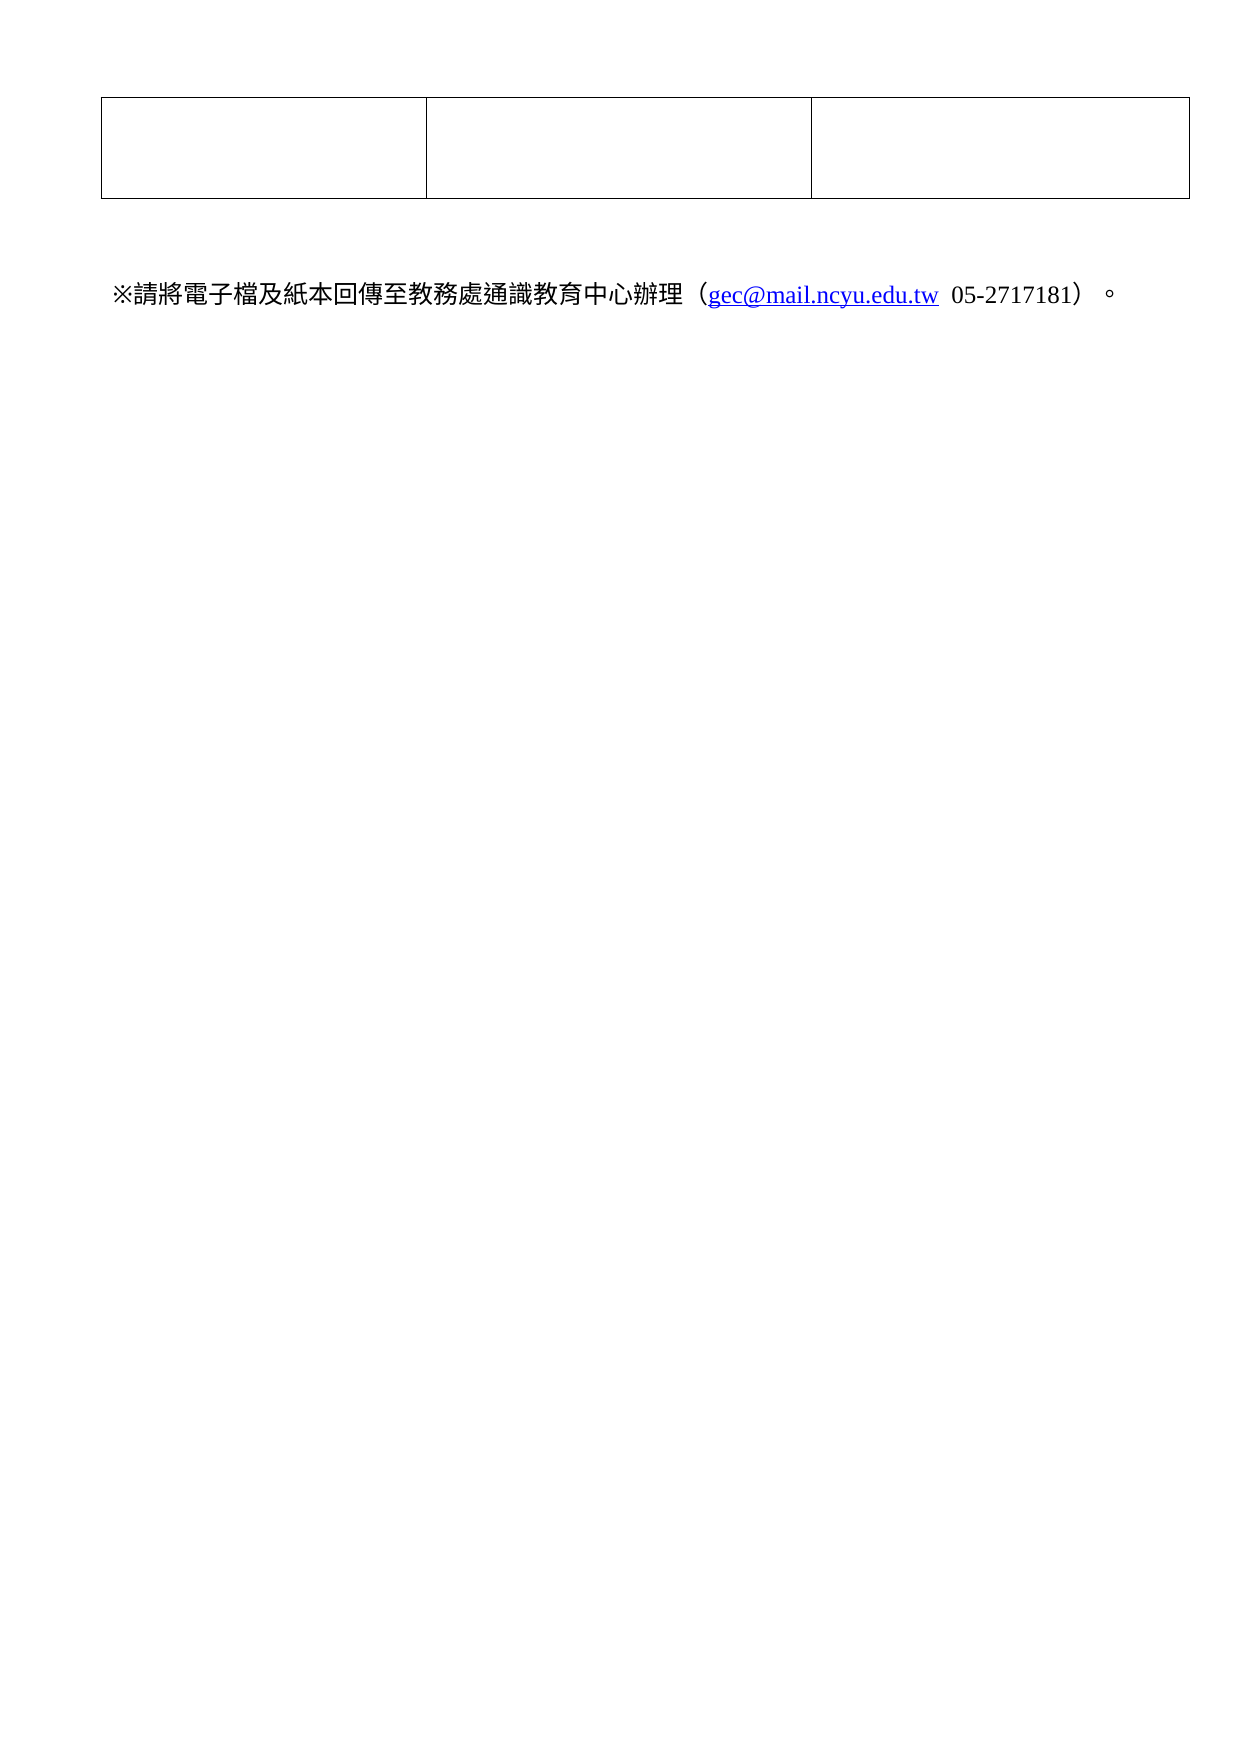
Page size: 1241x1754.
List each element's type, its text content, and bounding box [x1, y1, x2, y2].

table_cell [427, 98, 811, 198]
table_cell [812, 98, 1189, 198]
text ※請將電子檔及紙本回傳至教務處通識教育中心辦理（gec@mail.ncyu.edu.tw 05-2717181）。 [112, 274, 1128, 311]
table_cell [102, 98, 426, 198]
